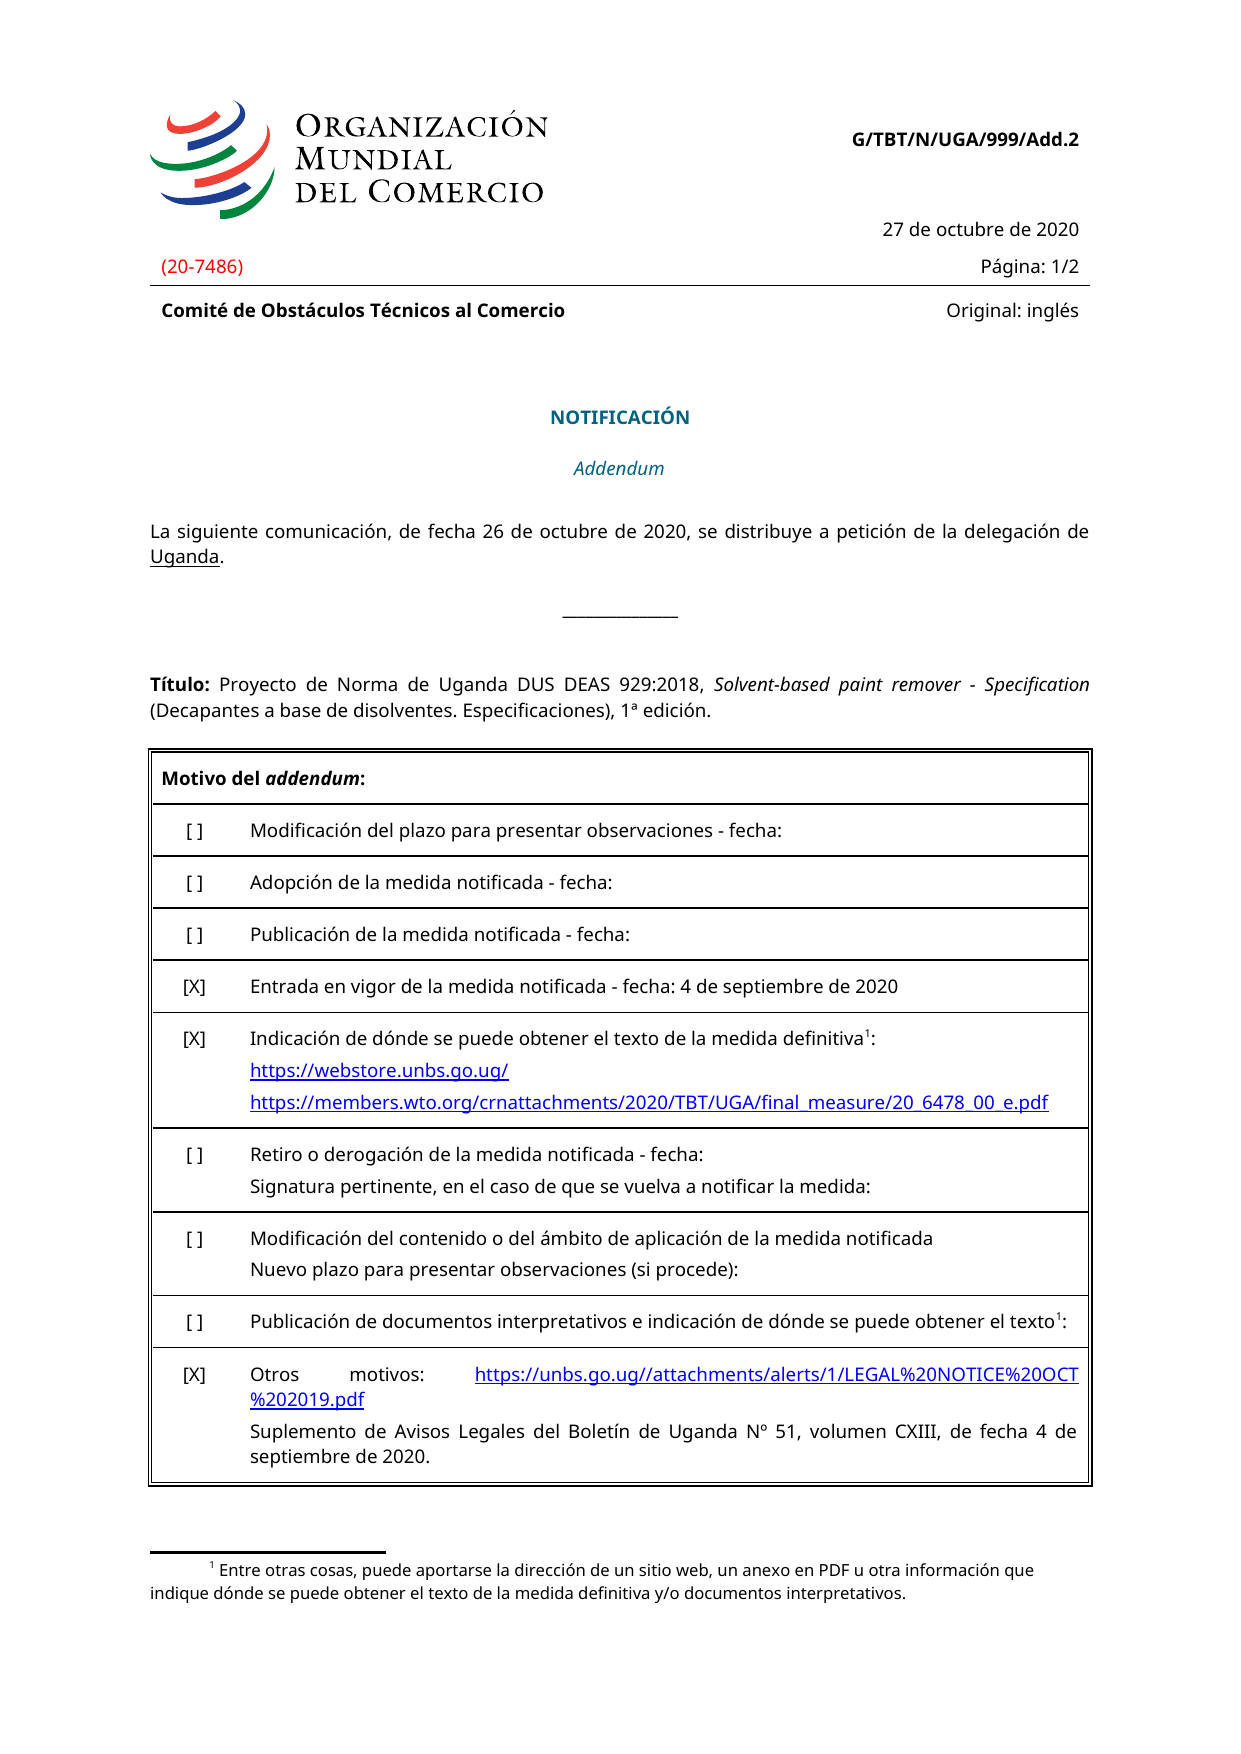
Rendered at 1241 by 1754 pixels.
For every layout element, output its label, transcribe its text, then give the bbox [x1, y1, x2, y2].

table_cell Publicación de la medida notificada - fecha: [239, 909, 1088, 959]
table_cell [ ] [152, 804, 238, 855]
table_cell Retiro o derogación de la medida notificada - fecha: Signatura pertinente, en el caso de que se vuelva a notificar la medida: [239, 1129, 1088, 1211]
table_cell Modificación del plazo para presentar observaciones - fecha: [239, 805, 1088, 855]
table_cell [ ] [152, 1296, 238, 1347]
text La siguiente comunicación, de fecha 26 de octubre de 2020, se distribuye a petición de la delegación de Uganda. [150, 518, 1090, 569]
table_cell [ ] [152, 1128, 238, 1211]
text Título: Proyecto de Norma de Uganda DUS DEAS 929:2018, Solvent-based paint remover - Specification (Decapantes a base de disolventes. Especificaciones), 1ª edición. [150, 671, 1090, 722]
table_cell Indicación de dónde se puede obtener el texto de la medida definitiva: https://webstore.unbs.go.ug/ https://members.wto.org/crnattachments/2020/TBT/UGA/final_measure/20_6478_00_e.pdf [239, 1013, 1088, 1127]
table_cell Otros motivos: https://unbs.go.ug//attachments/alerts/1/LEGAL%20NOTICE%20OCT%202019.pdf Suplemento de Avisos Legales del Boletín de Uganda Nº 51, volumen CXIII, de fecha 4 de septiembre de 2020. [239, 1348, 1088, 1482]
table_header Motivo del addendum: [152, 753, 1088, 803]
title Addendum [150, 455, 1090, 481]
table_cell [X] [152, 1348, 238, 1482]
table_cell [ ] [152, 856, 238, 907]
table_cell Entrada en vigor de la medida notificada - fecha: 4 de septiembre de 2020 [239, 961, 1088, 1011]
table_cell [ ] [152, 1212, 238, 1295]
table_cell [X] [152, 960, 238, 1011]
title NOTIFICACIÓN [150, 405, 1090, 430]
table_cell [X] [152, 1013, 238, 1127]
table_cell [ ] [152, 908, 238, 959]
table_cell Modificación del contenido o del ámbito de aplicación de la medida notificada Nuevo plazo para presentar observaciones (si procede): [239, 1213, 1088, 1295]
table_cell Adopción de la medida notificada - fecha: [239, 857, 1088, 907]
table_cell Publicación de documentos interpretativos e indicación de dónde se puede obtener el texto1: [239, 1296, 1088, 1347]
text _______________ [150, 595, 1090, 620]
